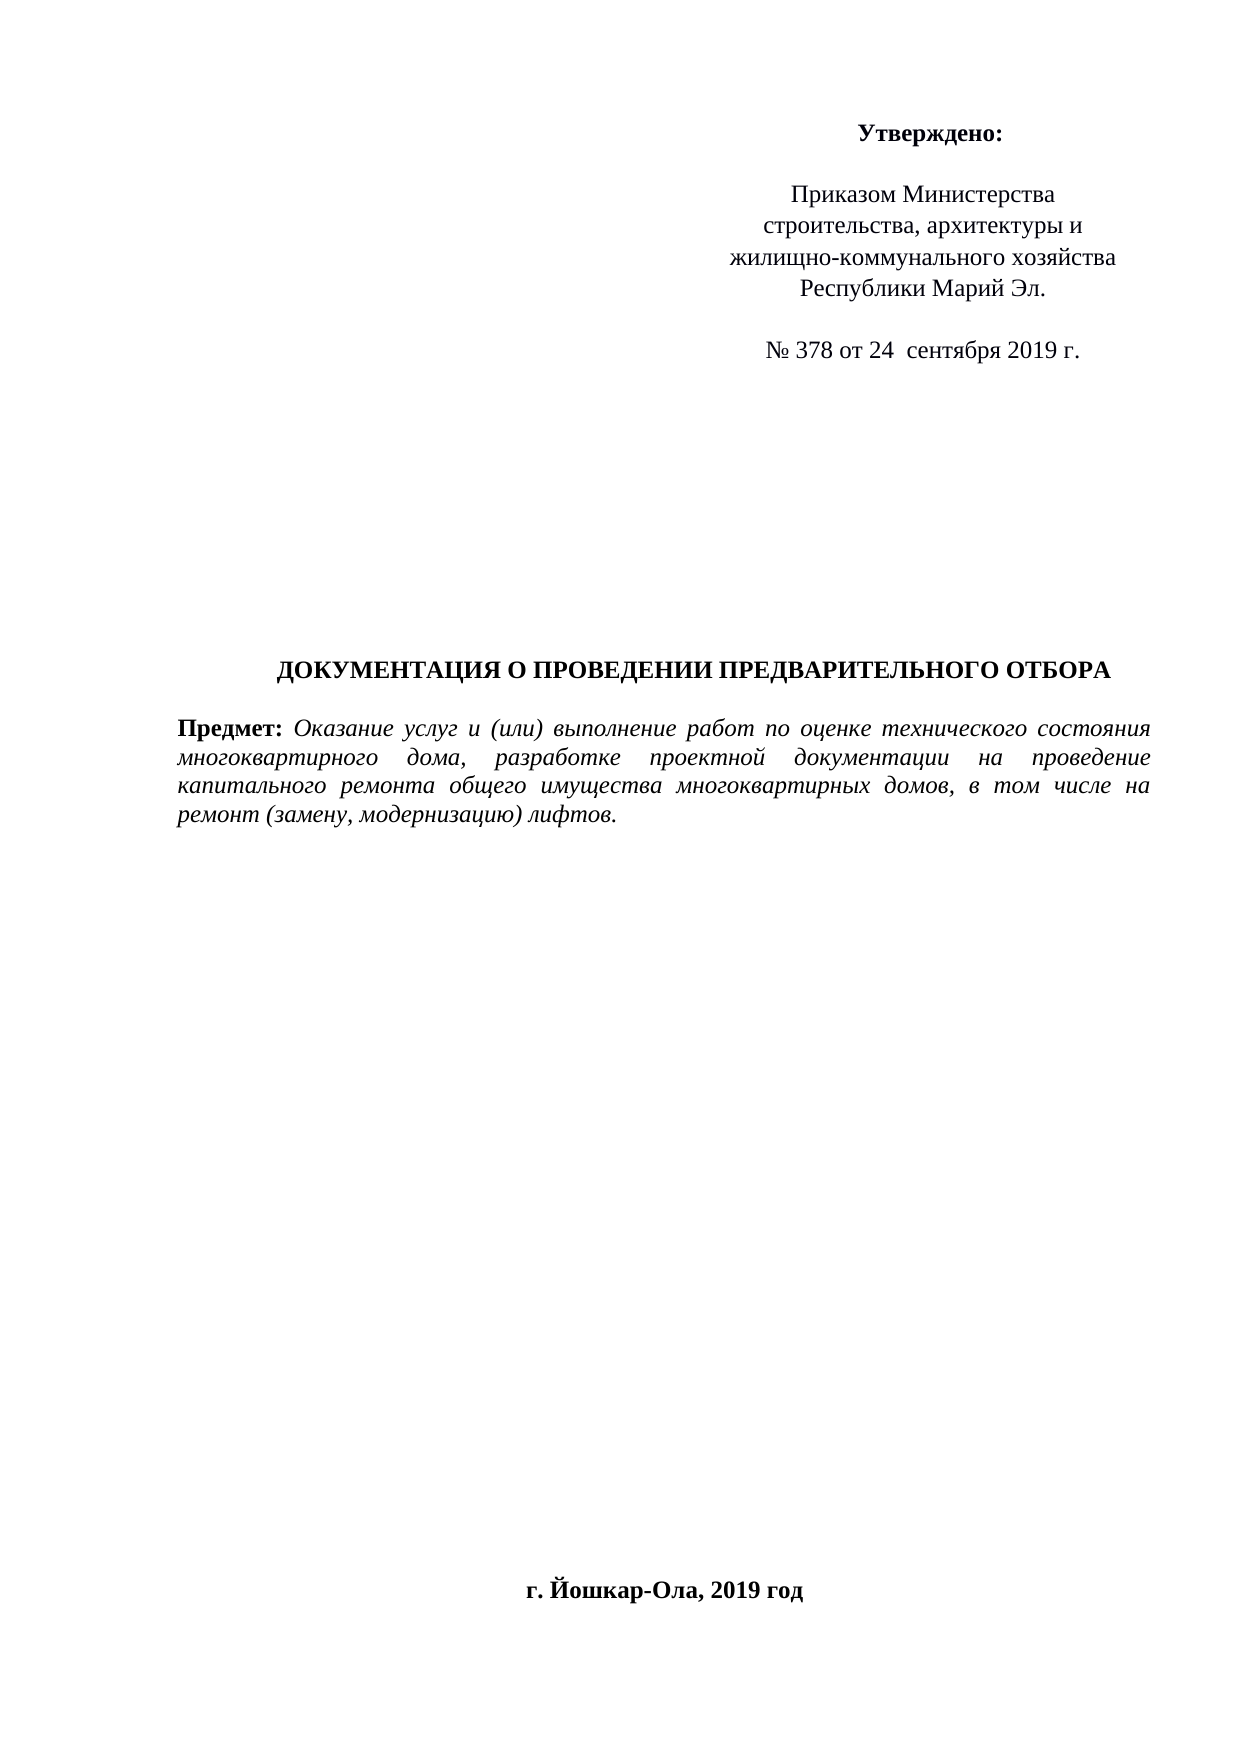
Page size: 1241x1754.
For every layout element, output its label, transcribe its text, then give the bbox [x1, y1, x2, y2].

text № 378 от 24 сентября 2019 г. [709, 335, 1137, 363]
text Предмет: Оказание услуг и (или) выполнение работ по оценке технического состояния многоквартирного дома, разработке проектной документации на проведение капитального ремонта общего имущества многоквартирных домов, в том числе на ремонт (замену, модернизацию) лифтов. [177, 713, 1152, 828]
list ДОКУМЕНТАЦИЯ О ПРОВЕДЕНИИ ПРЕДВАРИТЕЛЬНОГО ОТБОРА [236, 656, 1152, 684]
text Приказом Министерства строительства, архитектуры и жилищно-коммунального хозяйства Республики Марий Эл. [709, 149, 1137, 301]
text г. Йошкар-Ола, 2019 год [177, 1576, 1152, 1604]
text Утверждено: [723, 118, 1137, 147]
